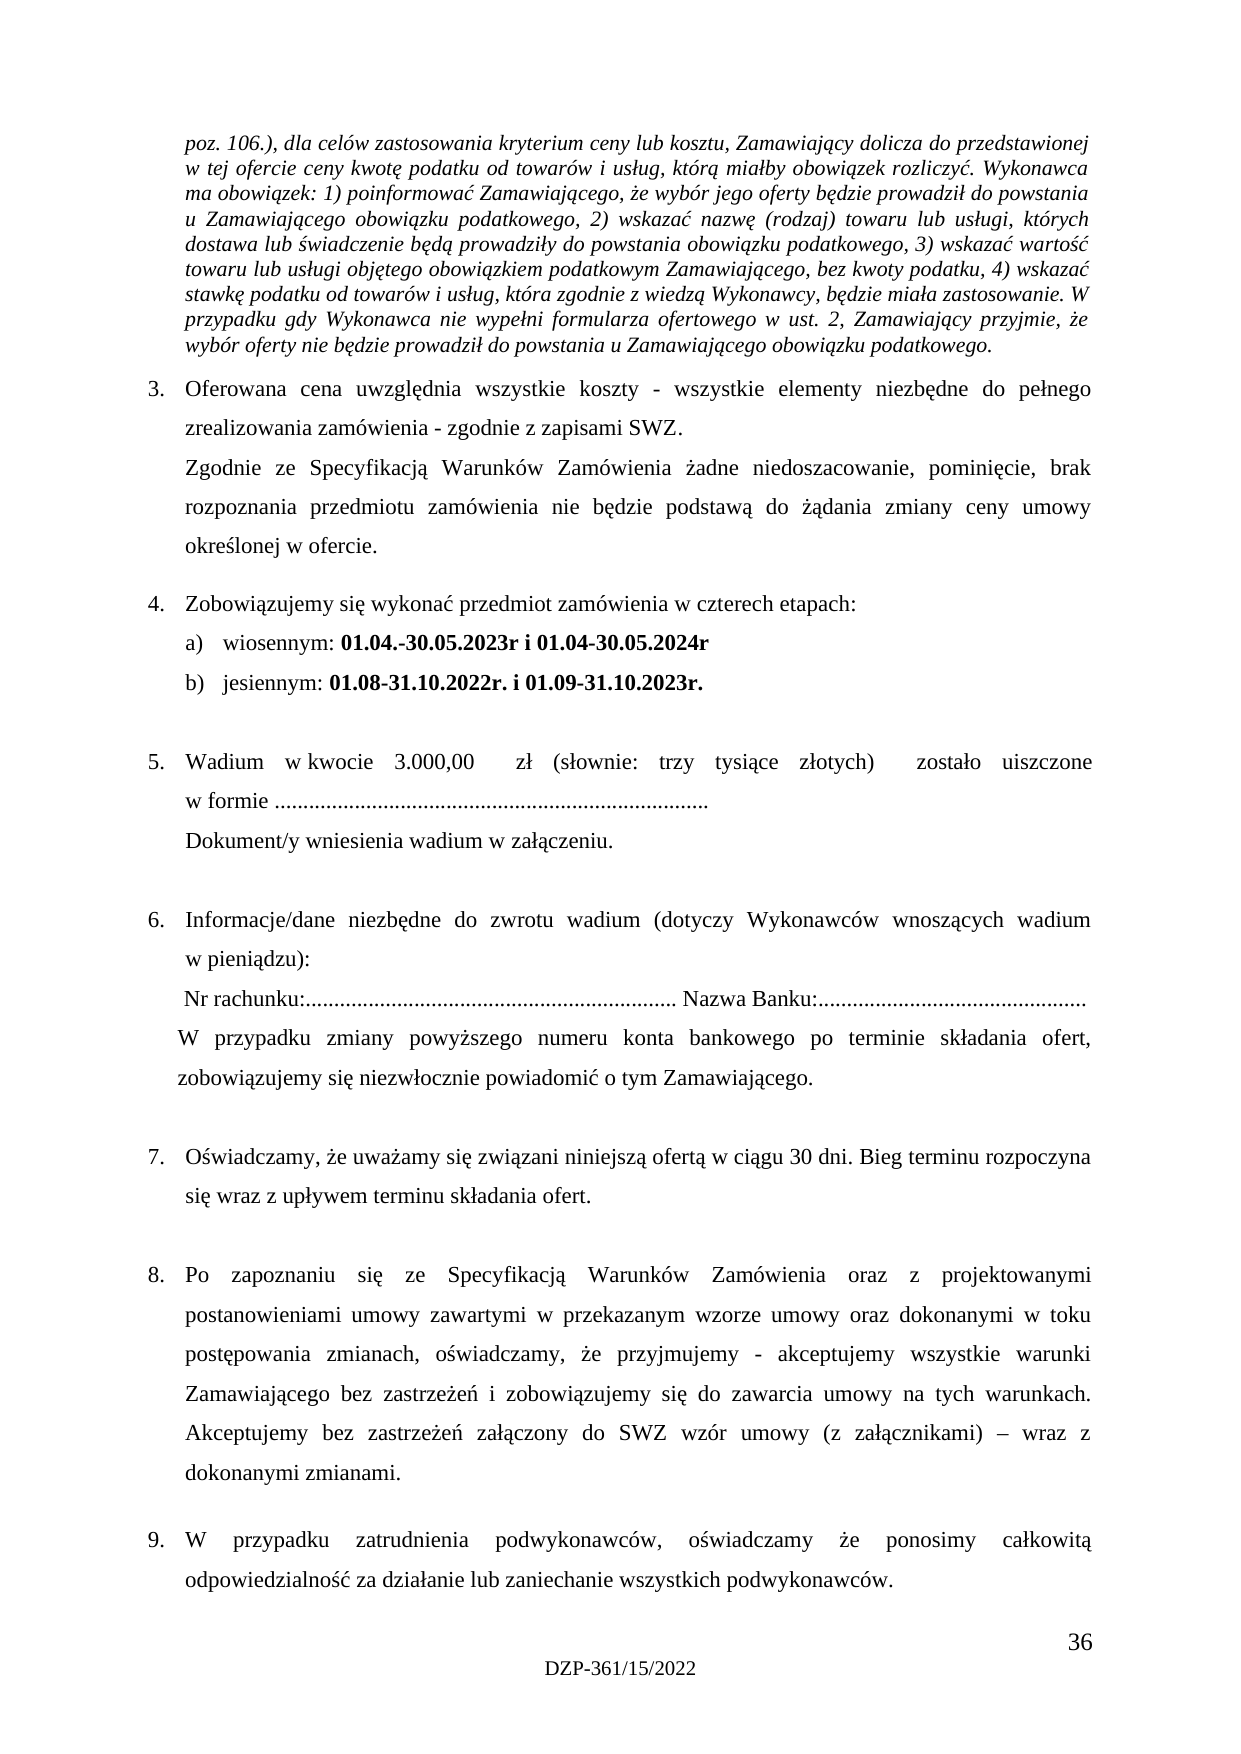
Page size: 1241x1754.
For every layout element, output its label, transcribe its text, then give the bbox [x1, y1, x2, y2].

list Oświadczamy, że uważamy się związani niniejszą ofertą w ciągu 30 dni. Bieg terminu rozpoczyna się wraz z upływem terminu składania ofert. [148, 1143, 1092, 1208]
list Wadium w kwocie 3.000,00 zł (słownie: trzy tysiące złotych) zostało uiszczone w formie ............................................................................ [148, 748, 1092, 814]
text W przypadku zmiany powyższego numeru konta bankowego po terminie składania ofert, zobowiązujemy się niezwłocznie powiadomić o tym Zamawiającego. [177, 1024, 1092, 1090]
text Dokument/y wniesienia wadium w załączeniu. [185, 827, 1092, 853]
text Zgodnie ze Specyfikacją Warunków Zamówienia żadne niedoszacowanie, pominięcie, brak rozpoznania przedmiotu zamówienia nie będzie podstawą do żądania zmiany ceny umowy określonej w ofercie. [185, 454, 1092, 559]
list Zobowiązujemy się wykonać przedmiot zamówienia w czterech etapach: [148, 590, 1092, 616]
list Po zapoznaniu się ze Specyfikacją Warunków Zamówienia oraz z projektowanymi postanowieniami umowy zawartymi w przekazanym wzorze umowy oraz dokonanymi w toku postępowania zmianach, oświadczamy, że przyjmujemy - akceptujemy wszystkie warunki Zamawiającego bez zastrzeżeń i zobowiązujemy się do zawarcia umowy na tych warunkach. Akceptujemy bez zastrzeżeń załączony do SWZ wzór umowy (z załącznikami) – wraz z dokonanymi zmianami. [148, 1261, 1092, 1485]
list wiosennym: 01.04.-30.05.2023r i 01.04-30.05.2024r [185, 629, 1092, 656]
list Oferowana cena uwzględnia wszystkie koszty - wszystkie elementy niezbędne do pełnego zrealizowania zamówienia - zgodnie z zapisami SWZ. [148, 375, 1092, 441]
list jesiennym: 01.08-31.10.2022r. i 01.09-31.10.2023r. [185, 669, 1092, 695]
text Nr rachunku:................................................................. Nazwa Banku:............................................... [184, 985, 1092, 1011]
list Informacje/dane niezbędne do zwrotu wadium (dotyczy Wykonawców wnoszących wadium w pieniądzu): [148, 906, 1092, 972]
list W przypadku zatrudnienia podwykonawców, oświadczamy że ponosimy całkowitą odpowiedzialność za działanie lub zaniechanie wszystkich podwykonawców. [148, 1526, 1092, 1592]
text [185, 130, 1092, 357]
